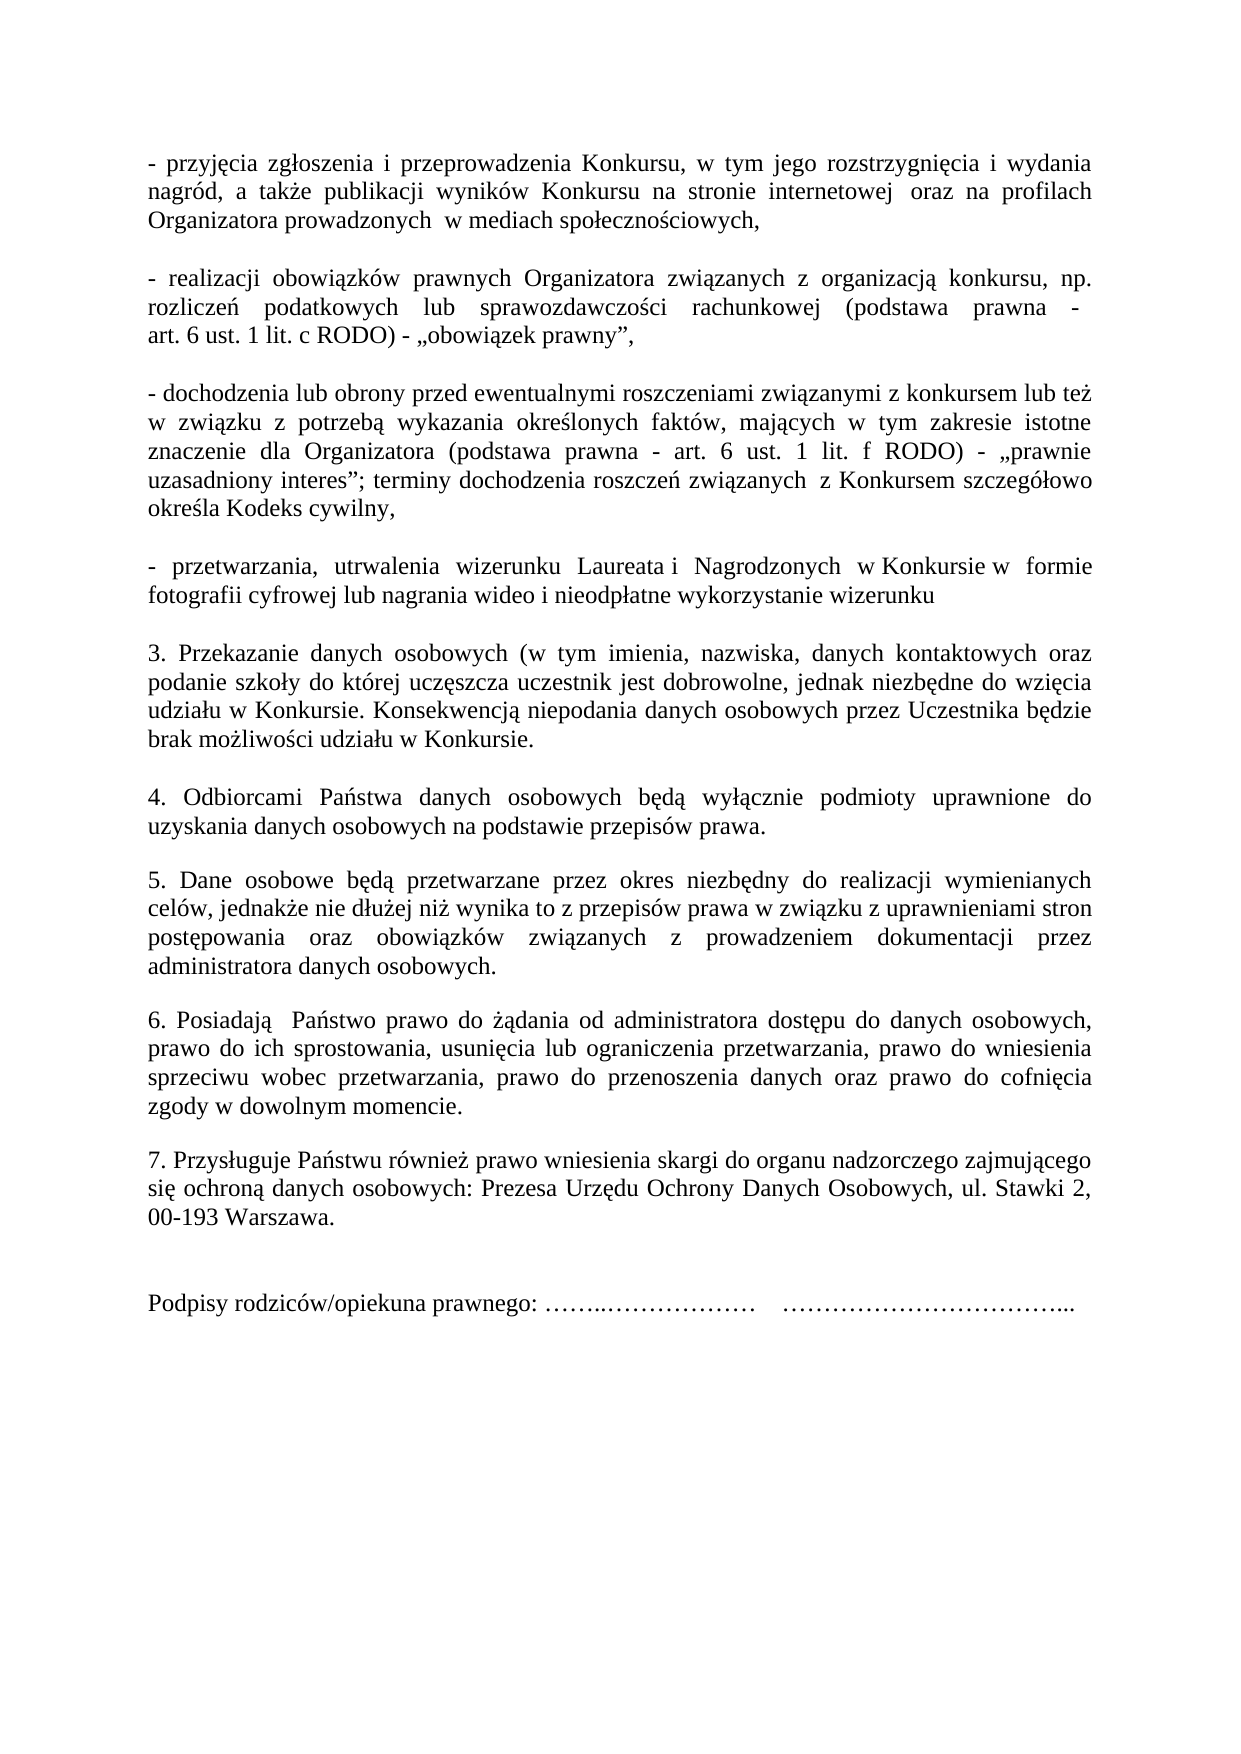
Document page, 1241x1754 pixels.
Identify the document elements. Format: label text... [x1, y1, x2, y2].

text - dochodzenia lub obrony przed ewentualnymi roszczeniami związanymi z konkursem lub też w związku z potrzebą wykazania określonych faktów, mających w tym zakresie istotne znaczenie dla Organizatora (podstawa prawna - art. 6 ust. 1 lit. f RODO) - „prawnie uzasadniony interes”; terminy dochodzenia roszczeń związanych z Konkursem szczegółowo określa Kodeks cywilny, [148, 378, 1093, 522]
text 5. Dane osobowe będą przetwarzane przez okres niezbędny do realizacji wymienianych celów, jednakże nie dłużej niż wynika to z przepisów prawa w związku z uprawnieniami stron postępowania oraz obowiązków związanych z prowadzeniem dokumentacji przez administratora danych osobowych. [148, 865, 1093, 980]
text 7. Przysługuje Państwu również prawo wniesienia skargi do organu nadzorczego zajmującego się ochroną danych osobowych: Prezesa Urzędu Ochrony Danych Osobowych, ul. Stawki 2, 00-193 Warszawa. [148, 1145, 1093, 1231]
text 4. Odbiorcami Państwa danych osobowych będą wyłącznie podmioty uprawnione do uzyskania danych osobowych na podstawie przepisów prawa. [148, 782, 1093, 840]
text 3. Przekazanie danych osobowych (w tym imienia, nazwiska, danych kontaktowych oraz podanie szkoły do której uczęszcza uczestnik jest dobrowolne, jednak niezbędne do wzięcia udziału w Konkursie. Konsekwencją niepodania danych osobowych przez Uczestnika będzie brak możliwości udziału w Konkursie. [148, 638, 1093, 753]
text - przyjęcia zgłoszenia i przeprowadzenia Konkursu, w tym jego rozstrzygnięcia i wydania nagród, a także publikacji wyników Konkursu na stronie internetowej oraz na profilach Organizatora prowadzonych w mediach społecznościowych, [148, 148, 1093, 234]
text - przetwarzania, utrwalenia wizerunku Laureata i Nagrodzonych w Konkursie w formie fotografii cyfrowej lub nagrania wideo i nieodpłatne wykorzystanie wizerunku [148, 551, 1093, 609]
text Podpisy rodziców/opiekuna prawnego: ……..……………… ……………………………... [148, 1288, 1093, 1317]
text - realizacji obowiązków prawnych Organizatora związanych z organizacją konkursu, np. rozliczeń podatkowych lub sprawozdawczości rachunkowej (podstawa prawna - art. 6 ust. 1 lit. c RODO) - „obowiązek prawny”, [148, 263, 1093, 349]
text 6. Posiadają Państwo prawo do żądania od administratora dostępu do danych osobowych, prawo do ich sprostowania, usunięcia lub ograniczenia przetwarzania, prawo do wniesienia sprzeciwu wobec przetwarzania, prawo do przenoszenia danych oraz prawo do cofnięcia zgody w dowolnym momencie. [148, 1005, 1093, 1120]
